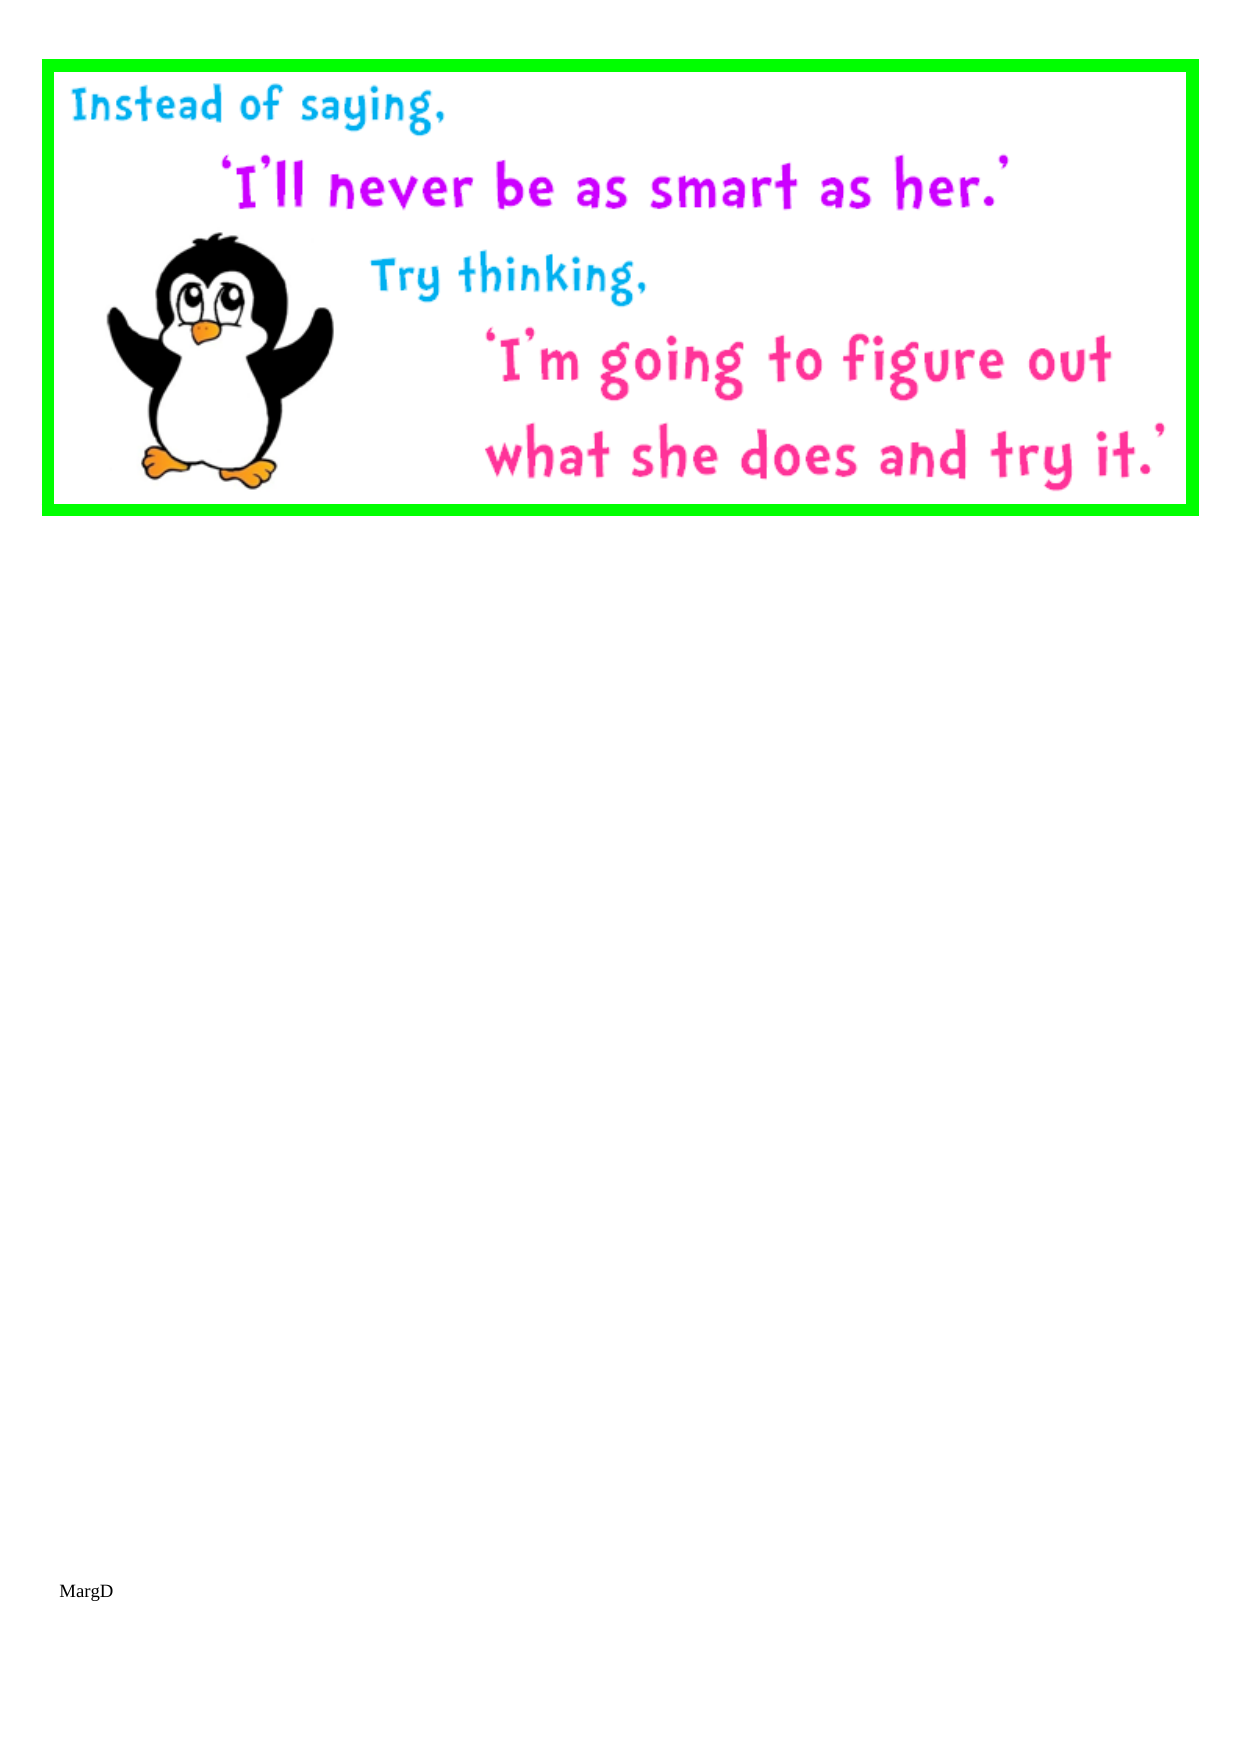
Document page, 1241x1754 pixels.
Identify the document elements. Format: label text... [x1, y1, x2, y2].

picture [65, 80, 1175, 496]
text MargD [59, 1580, 1181, 1602]
table_header [54, 72, 1186, 504]
